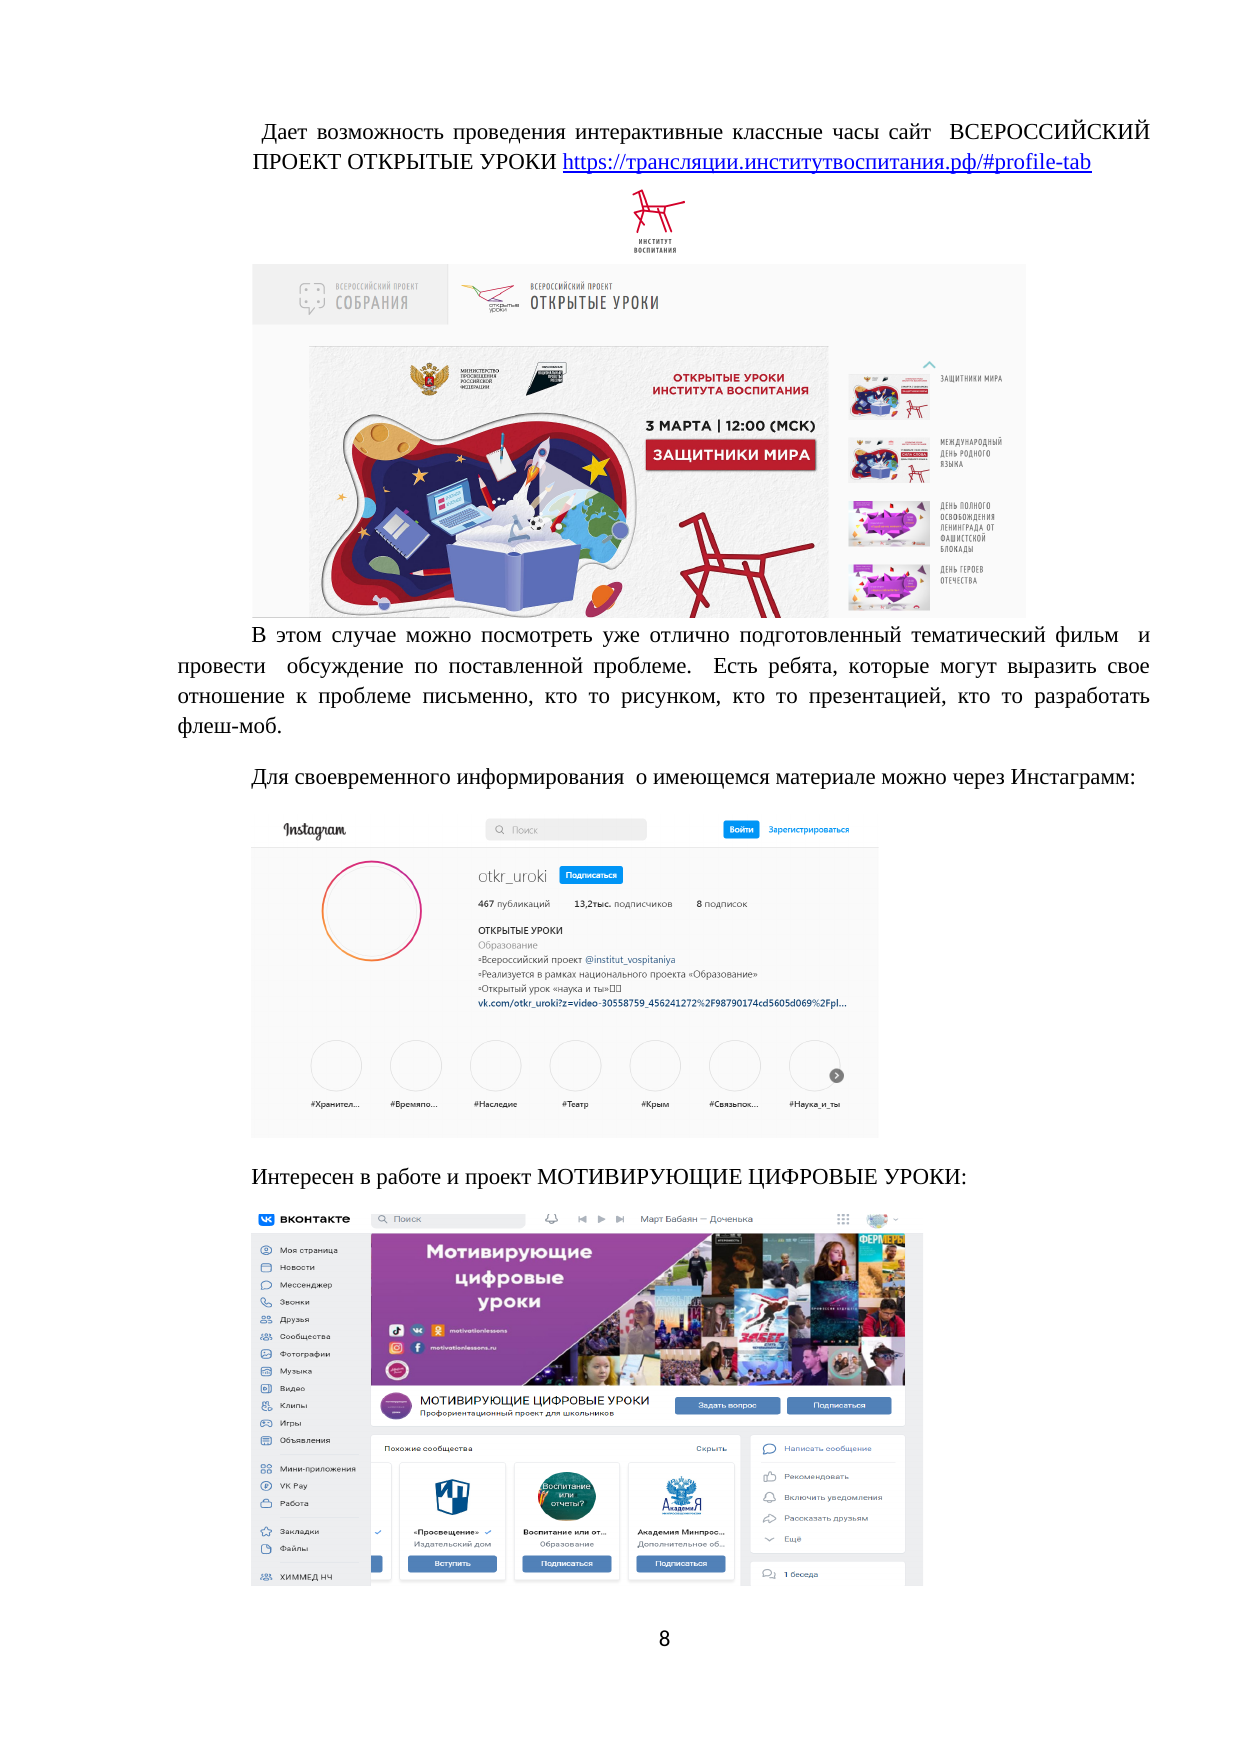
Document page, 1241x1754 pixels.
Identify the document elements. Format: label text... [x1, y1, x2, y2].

picture [251, 1214, 924, 1586]
text Интересен в работе и проект МОТИВИРУЮЩИЕ ЦИФРОВЫЕ УРОКИ: [177, 1163, 1152, 1189]
text В этом случае можно посмотреть уже отлично подготовленный тематический фильм и провести обсуждение по поставленной проблеме. Есть ребята, которые могут выразить свое отношение к проблеме письменно, кто то рисунком, кто то презентацией, кто то разработать флеш-моб. [177, 622, 1152, 738]
text Для своевременного информирования о имеющемся материале можно через Инстаграмм: [177, 763, 1152, 789]
picture [251, 814, 879, 1138]
picture [252, 178, 1026, 618]
text Дает возможность проведения интерактивные классные часы сайт ВСЕРОССИЙСКИЙ ПРОЕКТ ОТКРЫТЫЕ УРОКИ https://трансляции.институтвоспитания.рф/#profile-tab [252, 118, 1152, 175]
